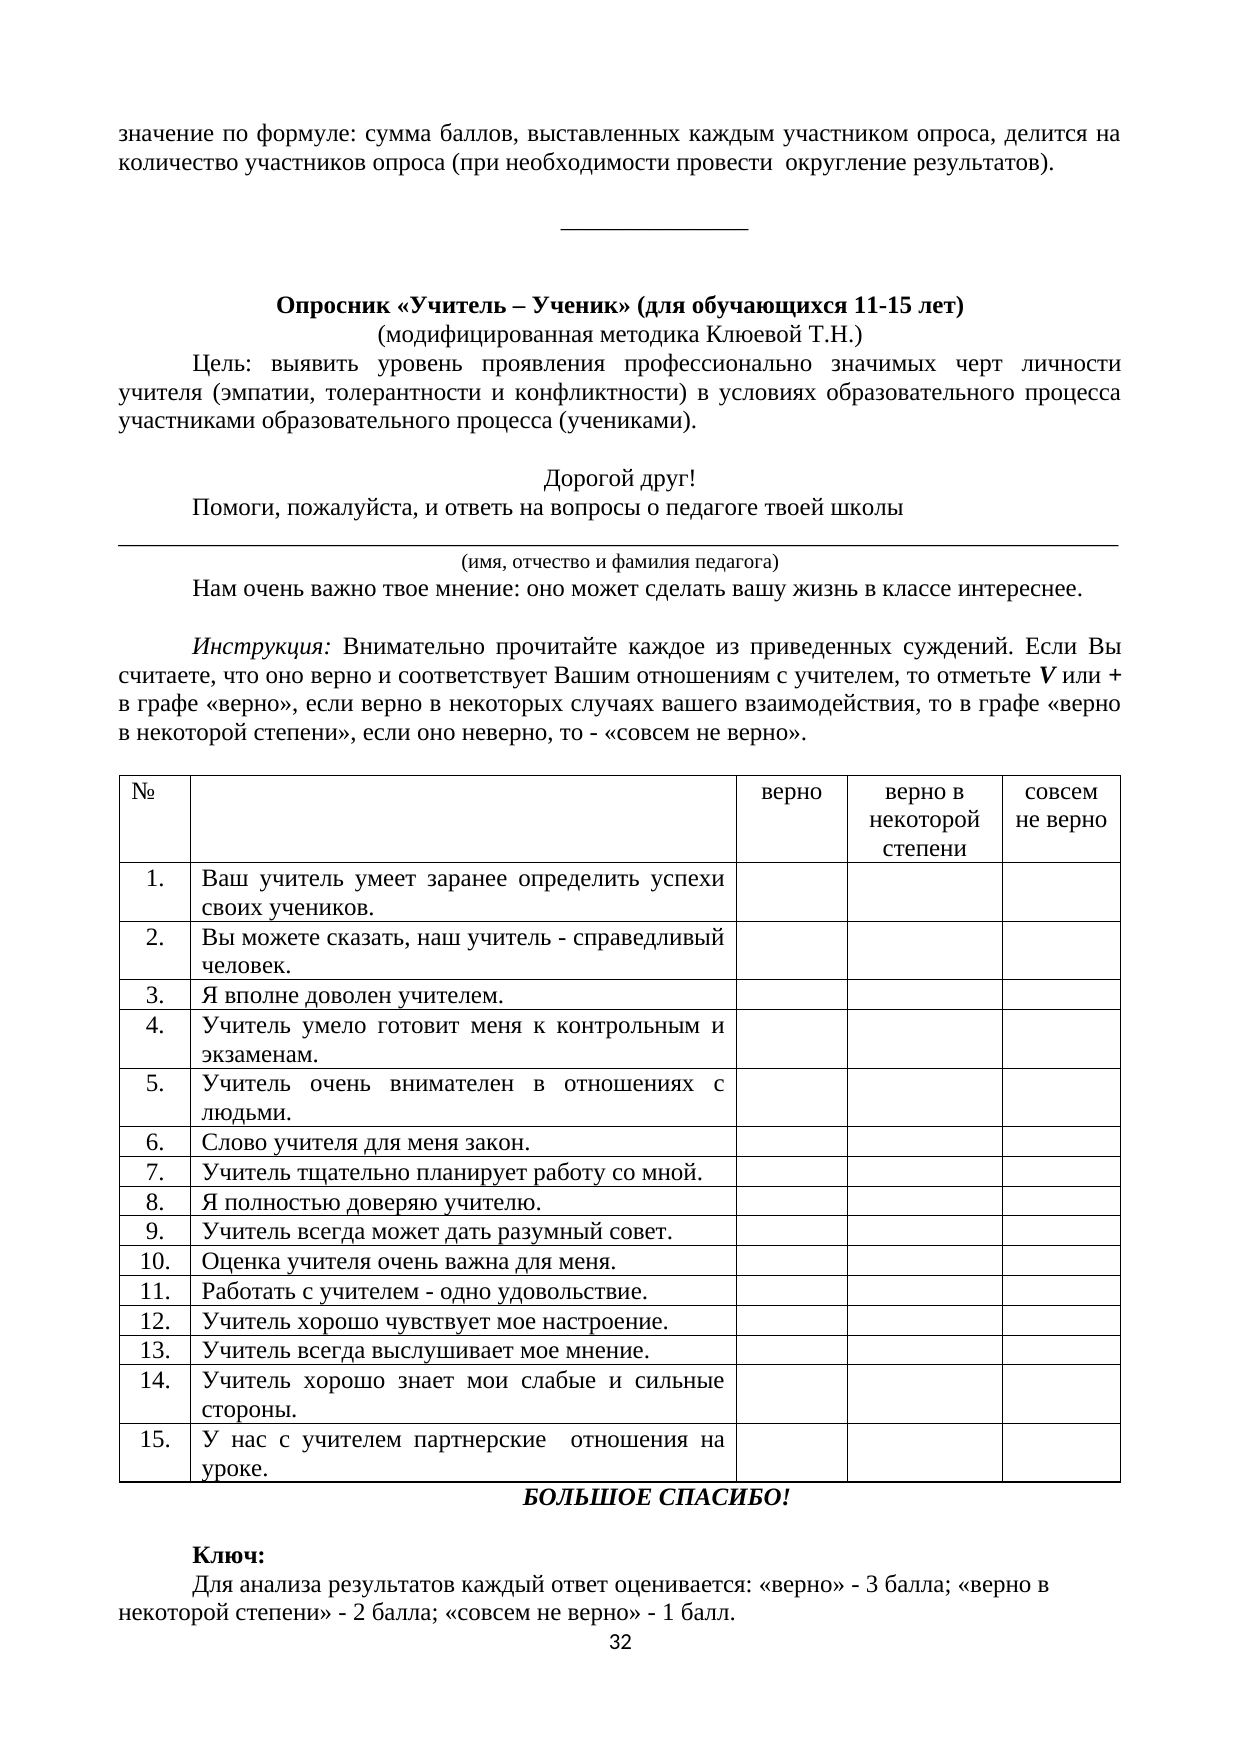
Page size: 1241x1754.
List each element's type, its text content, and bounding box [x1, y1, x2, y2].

table_cell Ваш учитель умеет заранее определить успехи своих учеников. [191, 863, 736, 921]
table_cell Работать с учителем - одно удовольствие. [191, 1276, 736, 1305]
table_cell Учитель всегда может дать разумный совет. [191, 1216, 736, 1245]
table_cell 7. [120, 1157, 190, 1186]
table_cell [1003, 1365, 1120, 1423]
table_cell 15. [120, 1424, 190, 1481]
table_cell 12. [120, 1306, 190, 1334]
table_cell 4. [120, 1010, 190, 1067]
table_cell 6. [120, 1127, 190, 1156]
table_cell [848, 1127, 1002, 1156]
table_cell Я вполне доволен учителем. [191, 980, 736, 1009]
table_cell [848, 1069, 1002, 1126]
table_cell [848, 1336, 1002, 1364]
table_cell 13. [120, 1336, 190, 1364]
table_cell 2. [120, 922, 190, 979]
table_cell [1003, 922, 1120, 979]
table_cell [737, 1010, 847, 1067]
table_cell [1003, 980, 1120, 1009]
table_cell Слово учителя для меня закон. [191, 1127, 736, 1156]
table_header [191, 776, 736, 862]
table_cell 10. [120, 1246, 190, 1275]
table_cell [848, 1306, 1002, 1334]
table_cell Учитель хорошо знает мои слабые и сильные стороны. [191, 1365, 736, 1423]
table_cell 14. [120, 1365, 190, 1423]
table_cell [848, 1276, 1002, 1305]
table_cell 3. [120, 980, 190, 1009]
text Помоги, пожалуйста, и ответь на вопросы о педагоге твоей школы ________________________________________________________________________________ [118, 492, 1122, 549]
table_cell [737, 1157, 847, 1186]
table_cell [1003, 1187, 1120, 1215]
text (имя, отчество и фамилия педагога) [118, 549, 1122, 573]
table_cell [1003, 1127, 1120, 1156]
table_cell [737, 1187, 847, 1215]
table_cell [737, 1306, 847, 1334]
table_cell [737, 863, 847, 921]
table_cell [1003, 1424, 1120, 1481]
text Дорогой друг! [118, 463, 1122, 492]
table_cell Вы можете сказать, наш учитель - справедливый человек. [191, 922, 736, 979]
table_cell [1003, 1246, 1120, 1275]
table_cell [737, 922, 847, 979]
table_cell 1. [120, 863, 190, 921]
table_cell [737, 1216, 847, 1245]
table_cell [1003, 1216, 1120, 1245]
table_header № [120, 776, 190, 862]
table_cell [1003, 1336, 1120, 1364]
table_cell [1003, 1010, 1120, 1067]
text Опросник «Учитель – Ученик» (для обучающихся 11-15 лет) [118, 291, 1122, 319]
text Нам очень важно твое мнение: оно может сделать вашу жизнь в классе интереснее. [118, 573, 1122, 602]
table_cell [848, 980, 1002, 1009]
table_cell Учитель умело готовит меня к контрольным и экзаменам. [191, 1010, 736, 1067]
table_cell [737, 1127, 847, 1156]
table_header верно в некоторой степени [848, 776, 1002, 862]
text БОЛЬШОЕ СПАСИБО! [118, 1482, 1122, 1511]
text Цель: выявить уровень проявления профессионально значимых черт личности учителя (эмпатии, толерантности и конфликтности) в условиях образовательного процесса участниками образовательного процесса (учениками). [118, 348, 1122, 434]
table_cell [848, 1424, 1002, 1481]
table_cell Я полностью доверяю учителю. [191, 1187, 736, 1215]
table_cell [1003, 863, 1120, 921]
text (модифицированная методика Клюевой Т.Н.) [118, 319, 1122, 348]
table_header совсем не верно [1003, 776, 1120, 862]
table_cell [1003, 1306, 1120, 1334]
table_cell [737, 980, 847, 1009]
table_cell [1003, 1276, 1120, 1305]
table_cell [848, 1246, 1002, 1275]
table_cell [737, 1276, 847, 1305]
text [118, 118, 1122, 176]
table_cell [848, 1187, 1002, 1215]
table_cell [1003, 1157, 1120, 1186]
table_cell [848, 1010, 1002, 1067]
table_cell [737, 1424, 847, 1481]
table_cell 5. [120, 1069, 190, 1126]
table_cell [848, 1365, 1002, 1423]
table_cell 11. [120, 1276, 190, 1305]
table_cell Оценка учителя очень важна для меня. [191, 1246, 736, 1275]
table_header верно [737, 776, 847, 862]
table_cell 9. [120, 1216, 190, 1245]
table_cell [848, 863, 1002, 921]
table_cell Учитель всегда выслушивает мое мнение. [191, 1336, 736, 1364]
table_cell [737, 1365, 847, 1423]
text _______________ [487, 204, 1122, 233]
text Ключ: [118, 1540, 1122, 1569]
table_cell [848, 1157, 1002, 1186]
table_cell [1003, 1069, 1120, 1126]
table_cell [737, 1069, 847, 1126]
table_cell 8. [120, 1187, 190, 1215]
text Инструкция: Внимательно прочитайте каждое из приведенных суждений. Если Вы считаете, что оно верно и соответствует Вашим отношениям с учителем, то отметьте V или + в графе «верно», если верно в некоторых случаях вашего взаимодействия, то в графе «верно в некоторой степени», если оно неверно, то - «совсем не верно». [118, 631, 1122, 746]
table_cell У нас с учителем партнерские отношения на уроке. [191, 1424, 736, 1481]
table_cell Учитель очень внимателен в отношениях с людьми. [191, 1069, 736, 1126]
table_cell Учитель хорошо чувствует мое настроение. [191, 1306, 736, 1334]
table_cell [737, 1246, 847, 1275]
text Для анализа результатов каждый ответ оценивается: «верно» - 3 балла; «верно в некоторой степени» - 2 балла; «совсем не верно» - 1 балл. [118, 1569, 1122, 1626]
table_cell [848, 1216, 1002, 1245]
table_cell [737, 1336, 847, 1364]
table_cell [848, 922, 1002, 979]
table_cell Учитель тщательно планирует работу со мной. [191, 1157, 736, 1186]
